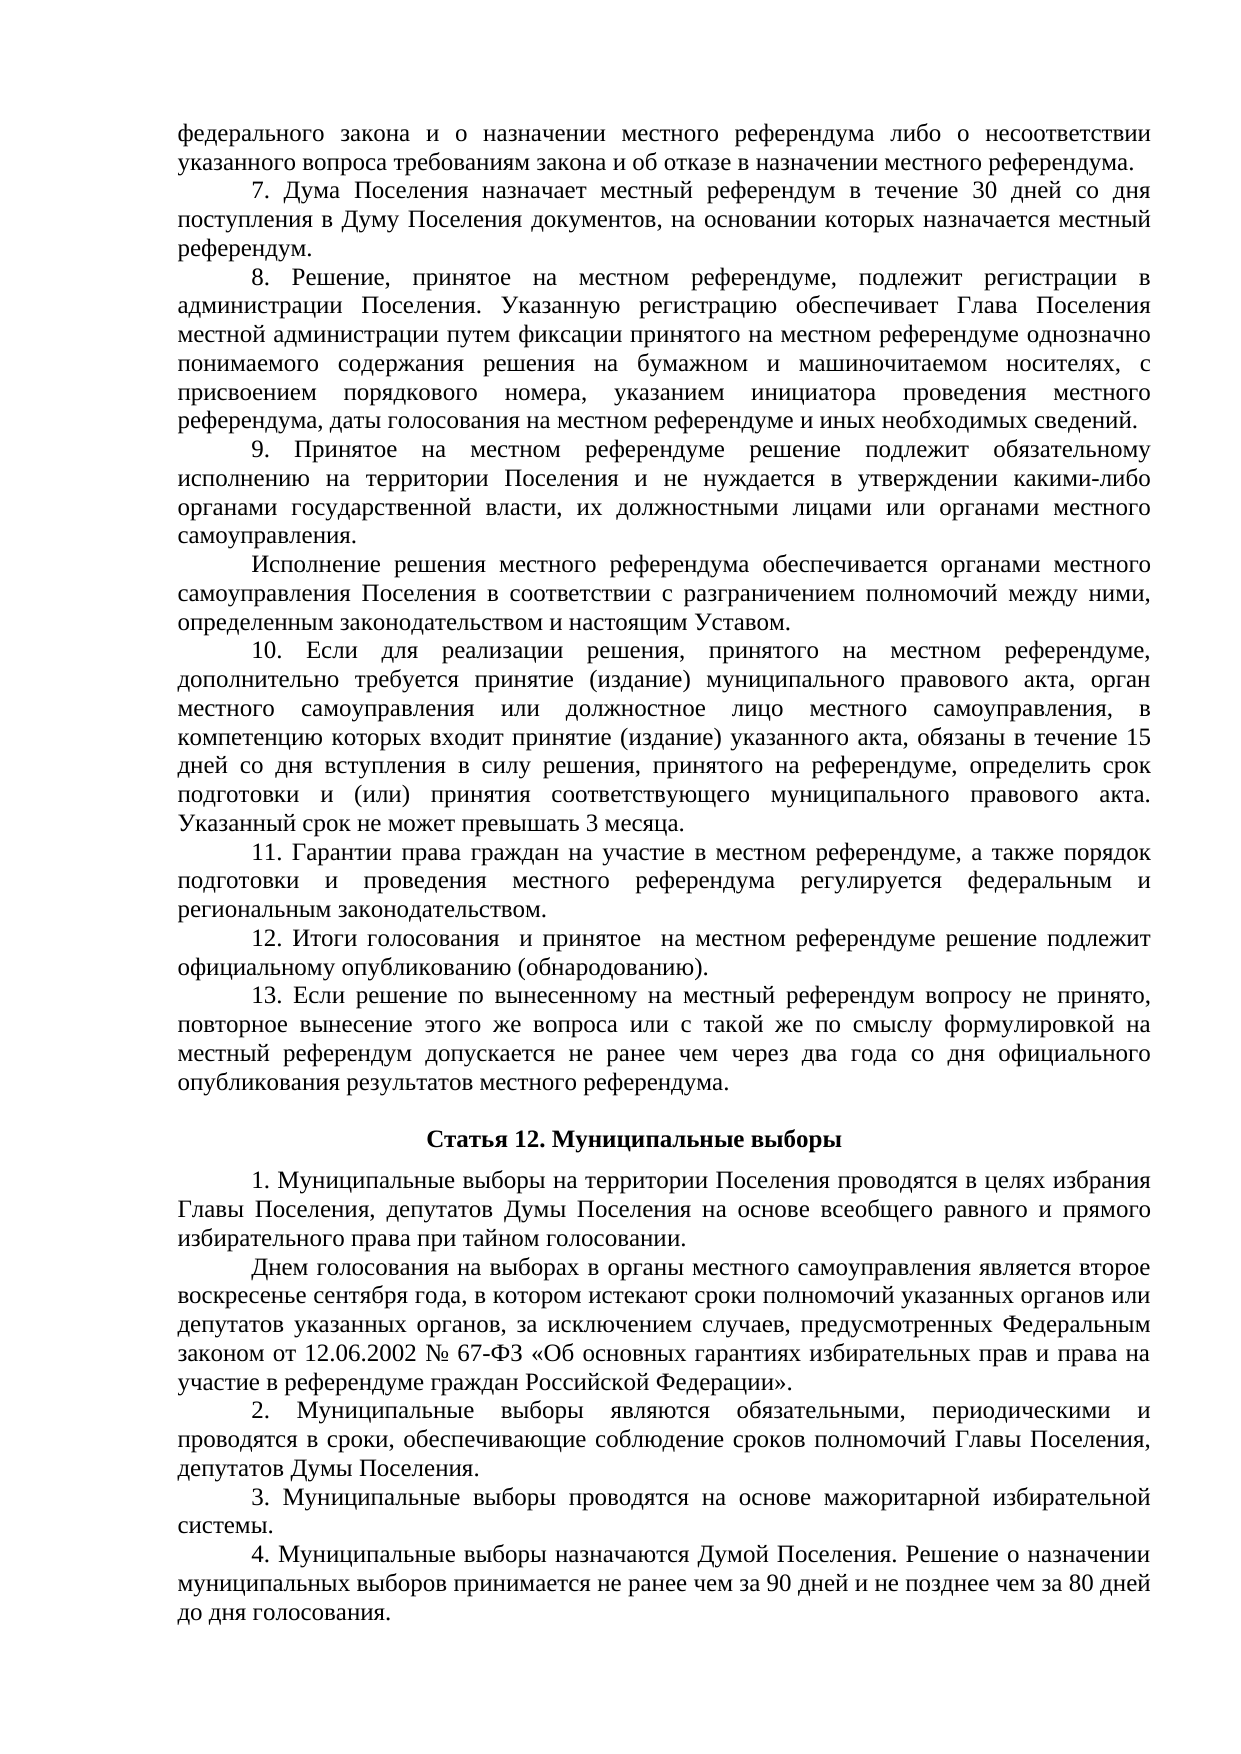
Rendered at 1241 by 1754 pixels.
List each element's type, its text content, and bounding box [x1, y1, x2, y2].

text 2. Муниципальные выборы являются обязательными, периодическими и проводятся в сроки, обеспечивающие соблюдение сроков полномочий Главы Поселения, депутатов Думы Поселения. [177, 1396, 1152, 1482]
text 7. Дума Поселения назначает местный референдум в течение 30 дней со дня поступления в Думу Поселения документов, на основании которых назначается местный референдум. [177, 176, 1152, 262]
text 10. Если для реализации решения, принятого на местном референдуме, дополнительно требуется принятие (издание) муниципального правового акта, орган местного самоуправления или должностное лицо местного самоуправления, в компетенцию которых входит принятие (издание) указанного акта, обязаны в течение 15 дней со дня вступления в силу решения, принятого на референдуме, определить срок подготовки и (или) принятия соответствующего муниципального правового акта. Указанный срок не может превышать 3 месяца. [177, 636, 1152, 837]
text Днем голосования на выборах в органы местного самоуправления является второе воскресенье сентября года, в котором истекают сроки полномочий указанных органов или депутатов указанных органов, за исключением случаев, предусмотренных Федеральным законом от 12.06.2002 № 67-ФЗ «Об основных гарантиях избирательных прав и права на участие в референдуме граждан Российской Федерации». [177, 1252, 1152, 1396]
text 13. Если решение по вынесенному на местный референдум вопросу не принято, повторное вынесение этого же вопроса или с такой же по смыслу формулировкой на местный референдум допускается не ранее чем через два года со дня официального опубликования результатов местного референдума. [177, 981, 1152, 1096]
text 3. Муниципальные выборы проводятся на основе мажоритарной избирательной системы. [177, 1482, 1152, 1539]
text 4. Муниципальные выборы назначаются Думой Поселения. Решение о назначении муниципальных выборов принимается не ранее чем за 90 дней и не позднее чем за 80 дней до дня голосования. [177, 1539, 1152, 1626]
text Исполнение решения местного референдума обеспечивается органами местного самоуправления Поселения в соответствии с разграничением полномочий между ними, определенным законодательством и настоящим Уставом. [177, 549, 1152, 636]
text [177, 118, 1152, 176]
text 1. Муниципальные выборы на территории Поселения проводятся в целях избрания Главы Поселения, депутатов Думы Поселения на основе всеобщего равного и прямого избирательного права при тайном голосовании. [177, 1166, 1152, 1252]
text 11. Гарантии права граждан на участие в местном референдуме, а также порядок подготовки и проведения местного референдума регулируется федеральным и региональным законодательством. [177, 837, 1152, 923]
text Статья 12. Муниципальные выборы [177, 1124, 1152, 1153]
text 9. Принятое на местном референдуме решение подлежит обязательному исполнению на территории Поселения и не нуждается в утверждении какими-либо органами государственной власти, их должностными лицами или органами местного самоуправления. [177, 434, 1152, 549]
text 8. Решение, принятое на местном референдуме, подлежит регистрации в администрации Поселения. Указанную регистрацию обеспечивает Глава Поселения местной администрации путем фиксации принятого на местном референдуме однозначно понимаемого содержания решения на бумажном и машиночитаемом носителях, с присвоением порядкового номера, указанием инициатора проведения местного референдума, даты голосования на местном референдуме и иных необходимых сведений. [177, 262, 1152, 434]
text 12. Итоги голосования и принятое на местном референдуме решение подлежит официальному опубликованию (обнародованию). [177, 923, 1152, 981]
